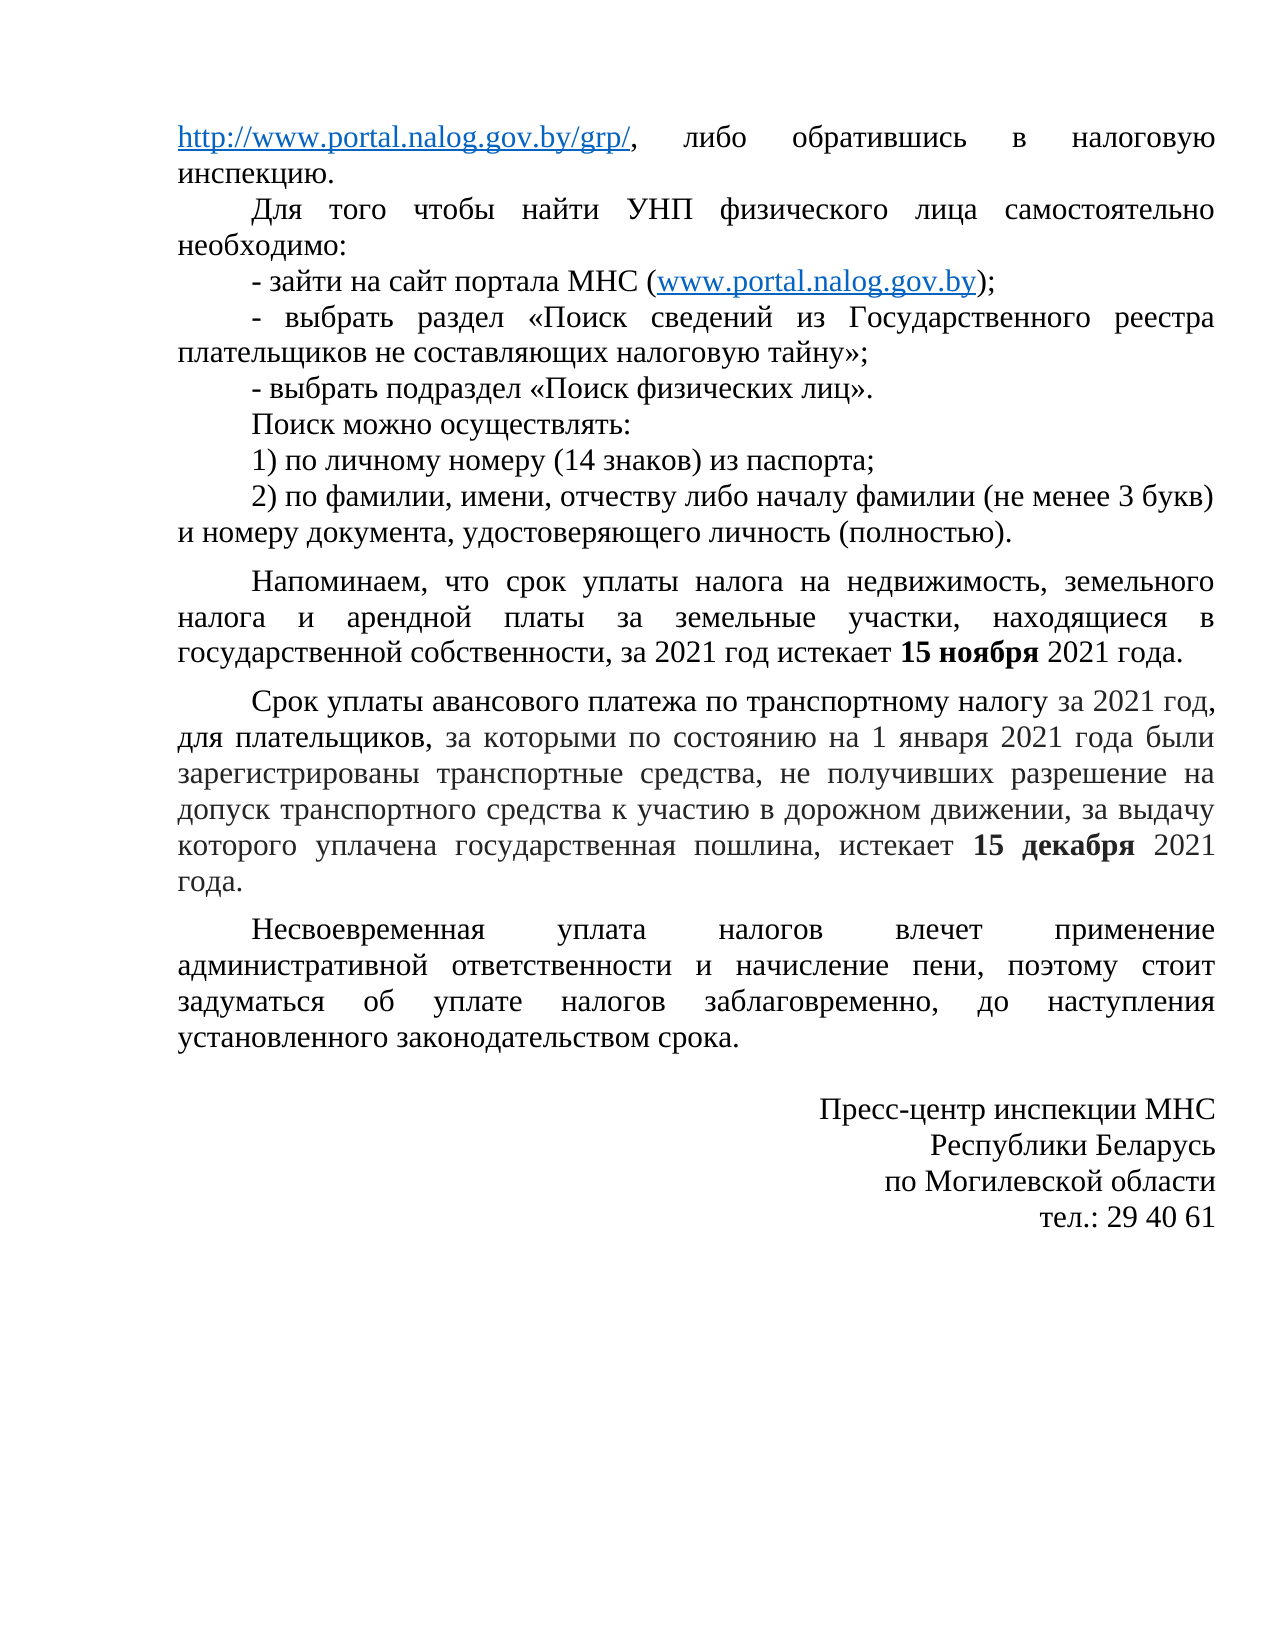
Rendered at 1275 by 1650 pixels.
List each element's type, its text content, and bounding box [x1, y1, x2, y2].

text Поиск можно осуществлять: [177, 406, 1216, 442]
text - выбрать раздел «Поиск сведений из Государственного реестра плательщиков не составляющих налоговую тайну»; [177, 298, 1216, 370]
text тел.: 29 40 61 [177, 1198, 1216, 1234]
text Напоминаем, что срок уплаты налога на недвижимость, земельного налога и арендной платы за земельные участки, находящиеся в государственной собственности, за 2021 год истекает 15 ноября 2021 года. [177, 562, 1216, 670]
text 2) по фамилии, имени, отчеству либо началу фамилии (не менее 3 букв) и номеру документа, удостоверяющего личность (полностью). [177, 477, 1216, 549]
text Республики Беларусь [177, 1126, 1216, 1162]
text - зайти на сайт портала МНС (www.portal.nalog.gov.by); [177, 262, 1216, 298]
text Несвоевременная уплата налогов влечет применение административной ответственности и начисление пени, поэтому стоит задуматься об уплате налогов заблаговременно, до наступления установленного законодательством срока. [177, 910, 1216, 1054]
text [177, 118, 1216, 190]
text Для того чтобы найти УНП физического лица самостоятельно необходимо: [177, 190, 1216, 262]
text - выбрать подраздел «Поиск физических лиц». [177, 370, 1216, 406]
text 1) по личному номеру (14 знаков) из паспорта; [177, 442, 1216, 477]
text Срок уплаты авансового платежа по транспортному налогу за 2021 год, для плательщиков, за которыми по состоянию на 1 января 2021 года были зарегистрированы транспортные средства, не получивших разрешение на допуск транспортного средства к участию в дорожном движении, за выдачу которого уплачена государственная пошлина, истекает 15 декабря 2021 года. [177, 682, 1216, 898]
text Пресс-центр инспекции МНС [177, 1090, 1216, 1126]
text по Могилевской области [177, 1162, 1216, 1198]
